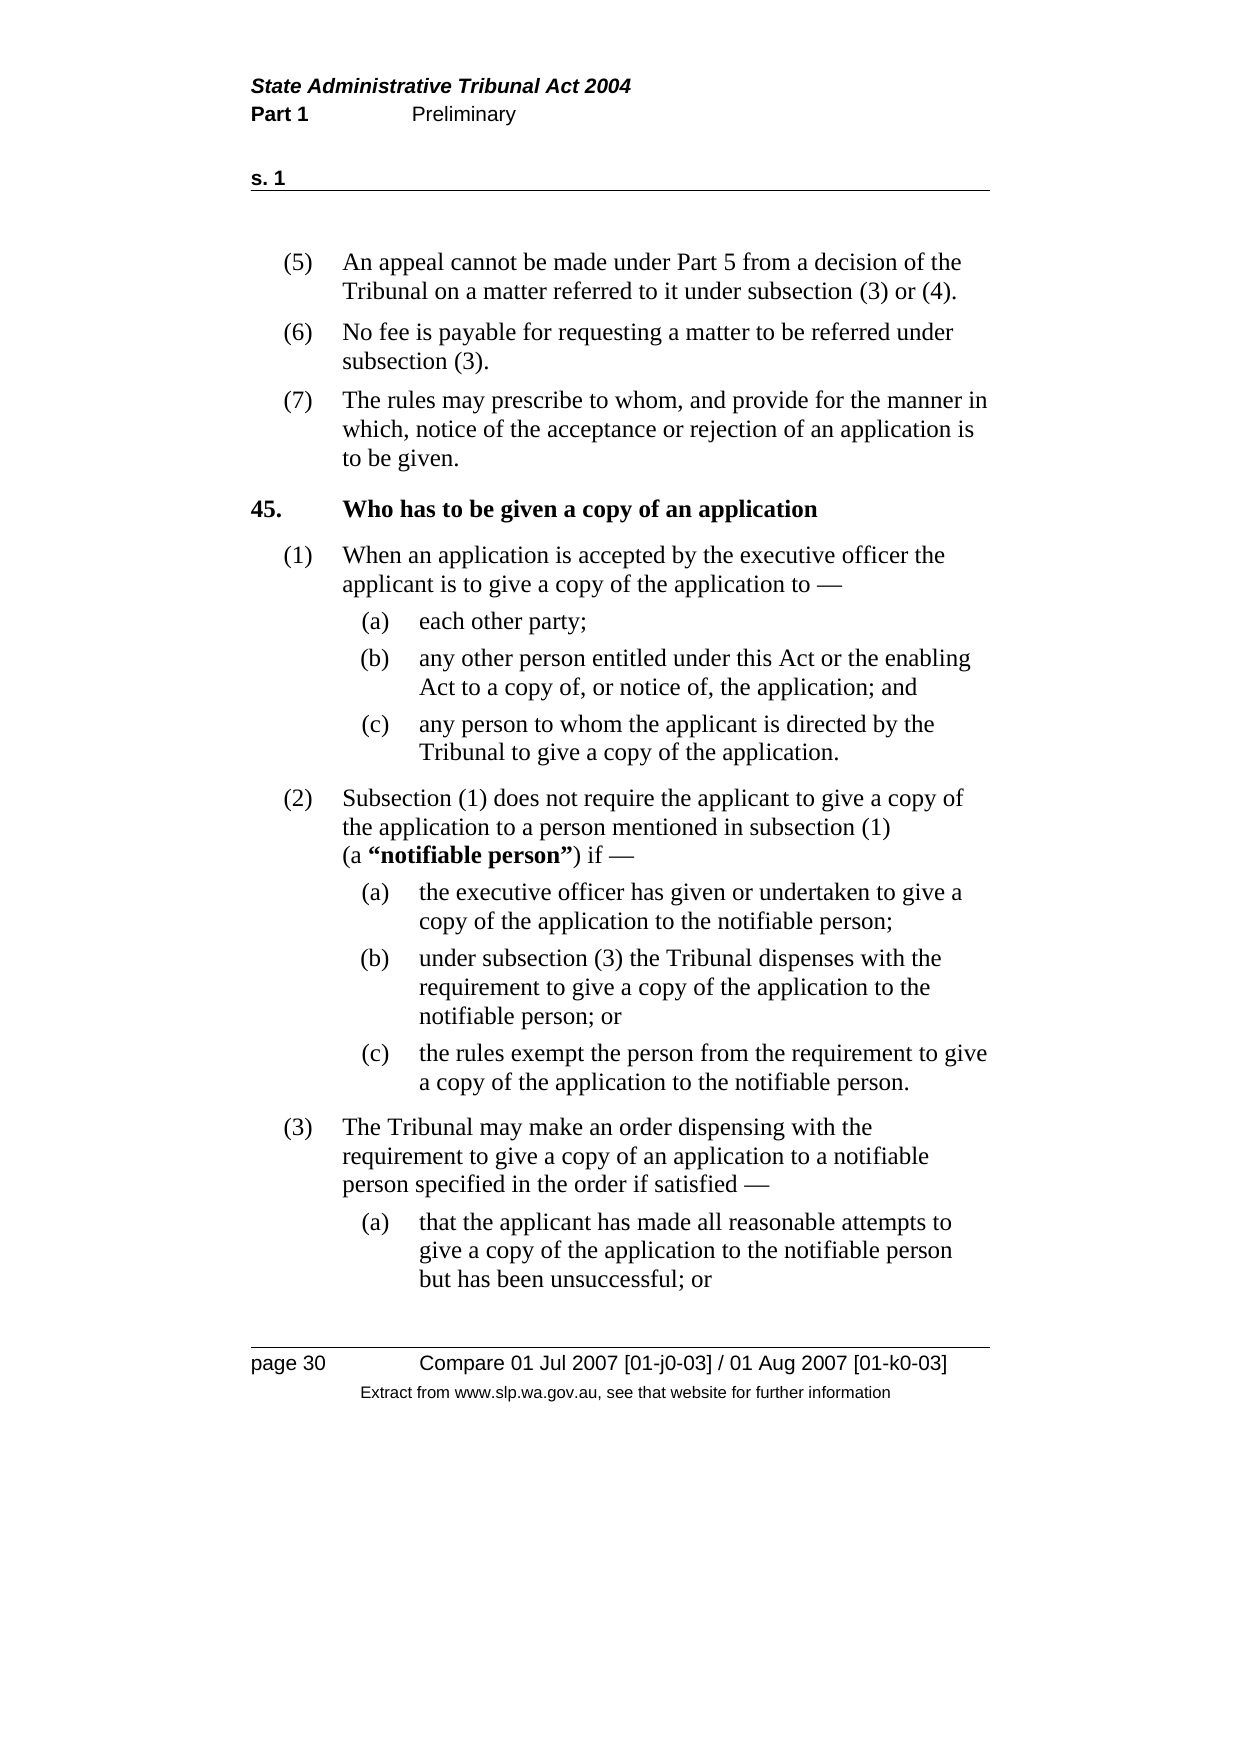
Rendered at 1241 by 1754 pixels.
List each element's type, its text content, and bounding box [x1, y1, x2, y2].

text (3) The Tribunal may make an order dispensing with the requirement to give a copy of an application to a notifiable person specified in the order if satisfied — [251, 1112, 990, 1198]
text (b) any other person entitled under this Act or the enabling Act to a copy of, or notice of, the application; and [251, 643, 990, 700]
text (5) An appeal cannot be made under Part 5 from a decision of the Tribunal on a matter referred to it under subsection (3) or (4). [251, 247, 990, 305]
text (c) any person to whom the applicant is directed by the Tribunal to give a copy of the application. [251, 709, 990, 766]
text (1) When an application is accepted by the executive officer the applicant is to give a copy of the application to — [251, 540, 990, 597]
text (2) Subsection (1) does not require the applicant to give a copy of the application to a person mentioned in subsection (1) (a “notifiable person”) if — [251, 783, 990, 869]
text (6) No fee is payable for requesting a matter to be referred under subsection (3). [251, 317, 990, 375]
text (a) that the applicant has made all reasonable attempts to give a copy of the application to the notifiable person but has been unsuccessful; or [251, 1207, 990, 1293]
text (b) under subsection (3) the Tribunal dispenses with the requirement to give a copy of the application to the notifiable person; or [251, 943, 990, 1029]
text (c) the rules exempt the person from the requirement to give a copy of the application to the notifiable person. [251, 1038, 990, 1095]
text (a) the executive officer has given or undertaken to give a copy of the application to the notifiable person; [251, 877, 990, 935]
text (a) each other party; [251, 606, 990, 634]
text (7) The rules may prescribe to whom, and provide for the manner in which, notice of the acceptance or rejection of an application is to be given. [251, 385, 990, 472]
subtitle 45. Who has to be given a copy of an application [251, 494, 990, 523]
